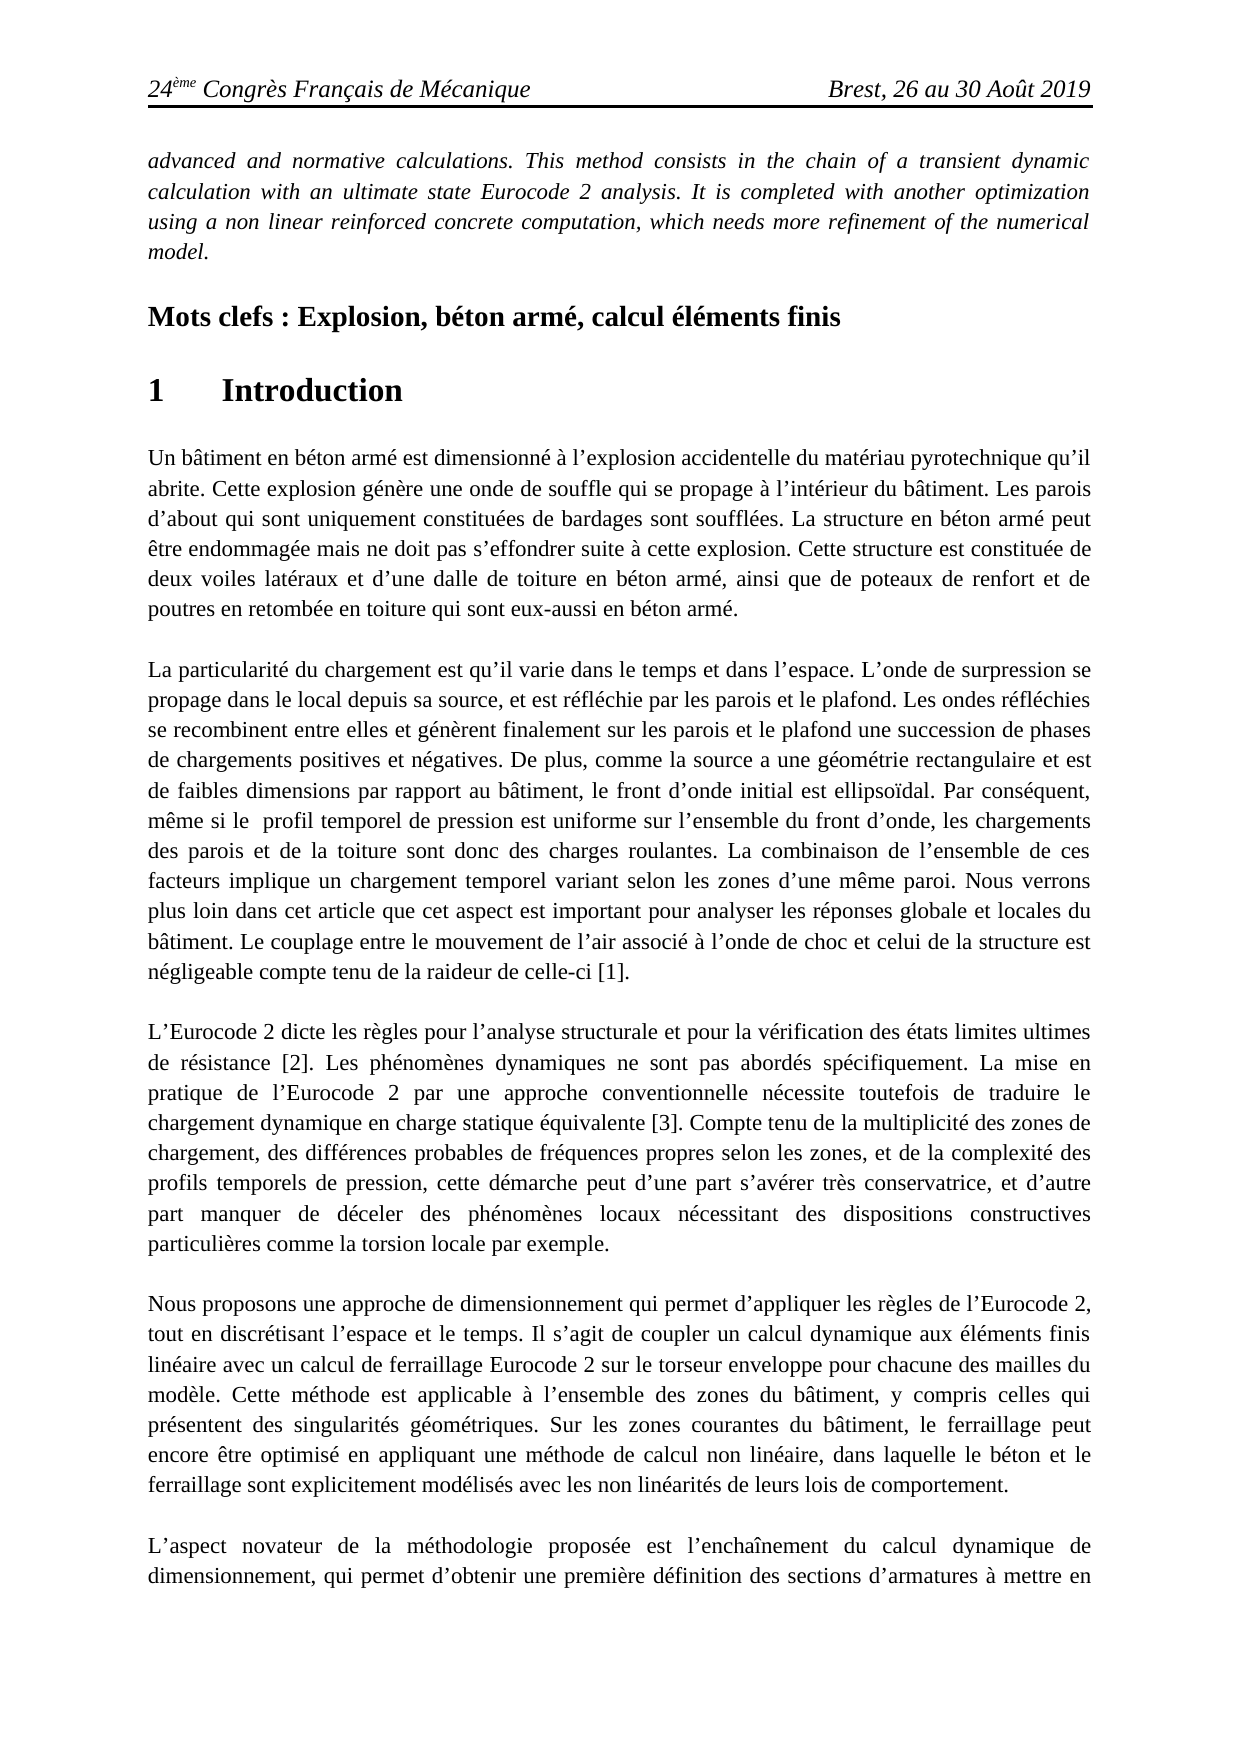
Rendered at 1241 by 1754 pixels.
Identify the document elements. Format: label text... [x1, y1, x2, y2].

text La particularité du chargement est qu’il varie dans le temps et dans l’espace. L’onde de surpression se propage dans le local depuis sa source, et est réfléchie par les parois et le plafond. Les ondes réfléchies se recombinent entre elles et génèrent finalement sur les parois et le plafond une succession de phases de chargements positives et négatives. De plus, comme la source a une géométrie rectangulaire et est de faibles dimensions par rapport au bâtiment, le front d’onde initial est ellipsoïdal. Par conséquent, même si le profil temporel de pression est uniforme sur l’ensemble du front d’onde, les chargements des parois et de la toiture sont donc des charges roulantes. La combinaison de l’ensemble de ces facteurs implique un chargement temporel variant selon les zones d’une même paroi. Nous verrons plus loin dans cet article que cet aspect est important pour analyser les réponses globale et locales du bâtiment. Le couplage entre le mouvement de l’air associé à l’onde de choc et celui de la structure est négligeable compte tenu de la raideur de celle-ci [1]. [148, 656, 1093, 984]
text Un bâtiment en béton armé est dimensionné à l’explosion accidentelle du matériau pyrotechnique qu’il abrite. Cette explosion génère une onde de souffle qui se propage à l’intérieur du bâtiment. Les parois d’about qui sont uniquement constituées de bardages sont soufflées. La structure en béton armé peut être endommagée mais ne doit pas s’effondrer suite à cette explosion. Cette structure est constituée de deux voiles latéraux et d’une dalle de toiture en béton armé, ainsi que de poteaux de renfort et de poutres en retombée en toiture qui sont eux-aussi en béton armé. [148, 444, 1093, 622]
text Nous proposons une approche de dimensionnement qui permet d’appliquer les règles de l’Eurocode 2, tout en discrétisant l’espace et le temps. Il s’agit de coupler un calcul dynamique aux éléments finis linéaire avec un calcul de ferraillage Eurocode 2 sur le torseur enveloppe pour chacune des mailles du modèle. Cette méthode est applicable à l’ensemble des zones du bâtiment, y compris celles qui présentent des singularités géométriques. Sur les zones courantes du bâtiment, le ferraillage peut encore être optimisé en appliquant une méthode de calcul non linéaire, dans laquelle le béton et le ferraillage sont explicitement modélisés avec les non linéarités de leurs lois de comportement. [148, 1290, 1093, 1498]
text 1 Introduction [148, 370, 1093, 408]
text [148, 148, 1093, 264]
text Mots clefs : Explosion, béton armé, calcul éléments finis [148, 299, 1093, 332]
text L’Eurocode 2 dicte les règles pour l’analyse structurale et pour la vérification des états limites ultimes de résistance [2]. Les phénomènes dynamiques ne sont pas abordés spécifiquement. La mise en pratique de l’Eurocode 2 par une approche conventionnelle nécessite toutefois de traduire le chargement dynamique en charge statique équivalente [3]. Compte tenu de la multiplicité des zones de chargement, des différences probables de fréquences propres selon les zones, et de la complexité des profils temporels de pression, cette démarche peut d’une part s’avérer très conservatrice, et d’autre part manquer de déceler des phénomènes locaux nécessitant des dispositions constructives particulières comme la torsion locale par exemple. [148, 1018, 1093, 1256]
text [148, 1532, 1093, 1588]
